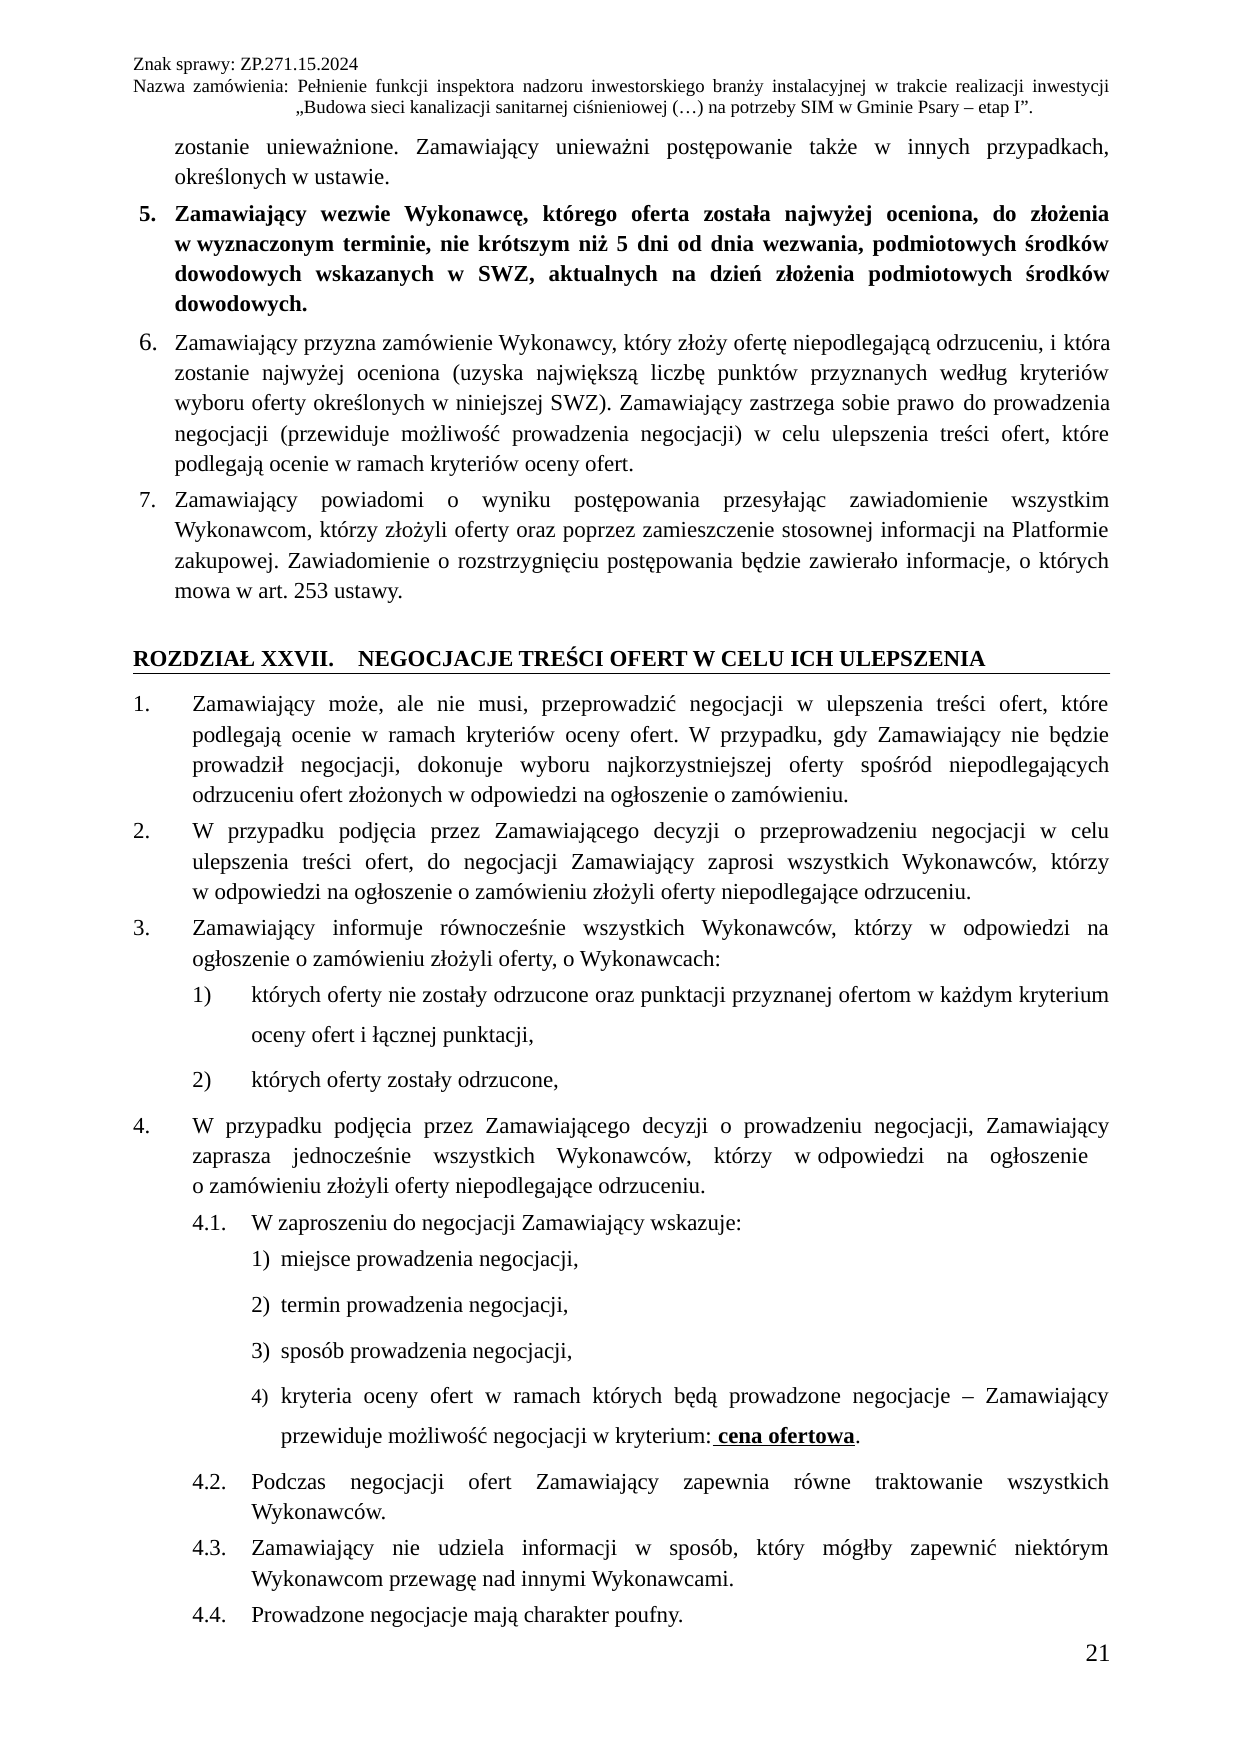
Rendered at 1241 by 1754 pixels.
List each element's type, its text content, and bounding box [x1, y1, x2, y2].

list W zaproszeniu do negocjacji Zamawiający wskazuje: [192, 1209, 1110, 1235]
list miejsce prowadzenia negocjacji, [251, 1245, 1110, 1272]
list Prowadzone negocjacje mają charakter poufny. [192, 1601, 1110, 1627]
list termin prowadzenia negocjacji, [251, 1291, 1110, 1317]
list Zamawiający informuje równocześnie wszystkich Wykonawców, którzy w odpowiedzi na ogłoszenie o zamówieniu złożyli oferty, o Wykonawcach: [133, 914, 1110, 971]
list Zamawiający przyzna zamówienie Wykonawcy, który złoży ofertę niepodlegającą odrzuceniu, i która zostanie najwyżej oceniona (uzyska największą liczbę punktów przyznanych według kryteriów wyboru oferty określonych w niniejszej SWZ). Zamawiający zastrzega sobie prawo do prowadzenia negocjacji (przewiduje możliwość prowadzenia negocjacji) w celu ulepszenia treści ofert, które podlegają ocenie w ramach kryteriów oceny ofert. [139, 327, 1110, 476]
list Zamawiający może, ale nie musi, przeprowadzić negocjacji w ulepszenia treści ofert, które podlegają ocenie w ramach kryteriów oceny ofert. W przypadku, gdy Zamawiający nie będzie prowadził negocjacji, dokonuje wyboru najkorzystniejszej oferty spośród niepodlegających odrzuceniu ofert złożonych w odpowiedzi na ogłoszenie o zamówieniu. [133, 691, 1110, 807]
list których oferty zostały odrzucone, [192, 1066, 1110, 1093]
list Zamawiający wezwie Wykonawcę, którego oferta została najwyżej oceniona, do złożenia w wyznaczonym terminie, nie krótszym niż 5 dni od dnia wezwania, podmiotowych środków dowodowych wskazanych w SWZ, aktualnych na dzień złożenia podmiotowych środków dowodowych. [139, 199, 1110, 317]
list W przypadku podjęcia przez Zamawiającego decyzji o przeprowadzeniu negocjacji w celu ulepszenia treści ofert, do negocjacji Zamawiający zaprosi wszystkich Wykonawców, którzy w odpowiedzi na ogłoszenie o zamówieniu złożyli oferty niepodlegające odrzuceniu. [133, 818, 1110, 904]
text ROZDZIAŁ XXVII. NEGOCJACJE TREŚCI OFERT W CELU ICH ULEPSZENIA [133, 645, 1110, 673]
list kryteria oceny ofert w ramach których będą prowadzone negocjacje – Zamawiający przewiduje możliwość negocjacji w kryterium: cena ofertowa. [251, 1383, 1110, 1448]
list których oferty nie zostały odrzucone oraz punktacji przyznanej ofertom w każdym kryterium oceny ofert i łącznej punktacji, [192, 981, 1110, 1047]
list Zamawiający nie udziela informacji w sposób, który mógłby zapewnić niektórym Wykonawcom przewagę nad innymi Wykonawcami. [192, 1534, 1110, 1591]
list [139, 133, 1110, 189]
list W przypadku podjęcia przez Zamawiającego decyzji o prowadzeniu negocjacji, Zamawiający zaprasza jednocześnie wszystkich Wykonawców, którzy w odpowiedzi na ogłoszenie o zamówieniu złożyli oferty niepodlegające odrzuceniu. [133, 1112, 1110, 1199]
list Podczas negocjacji ofert Zamawiający zapewnia równe traktowanie wszystkich Wykonawców. [192, 1468, 1110, 1524]
list sposób prowadzenia negocjacji, [251, 1337, 1110, 1363]
list Zamawiający powiadomi o wyniku postępowania przesyłając zawiadomienie wszystkim Wykonawcom, którzy złożyli oferty oraz poprzez zamieszczenie stosownej informacji na Platformie zakupowej. Zawiadomienie o rozstrzygnięciu postępowania będzie zawierało informacje, o których mowa w art. 253 ustawy. [139, 486, 1110, 603]
